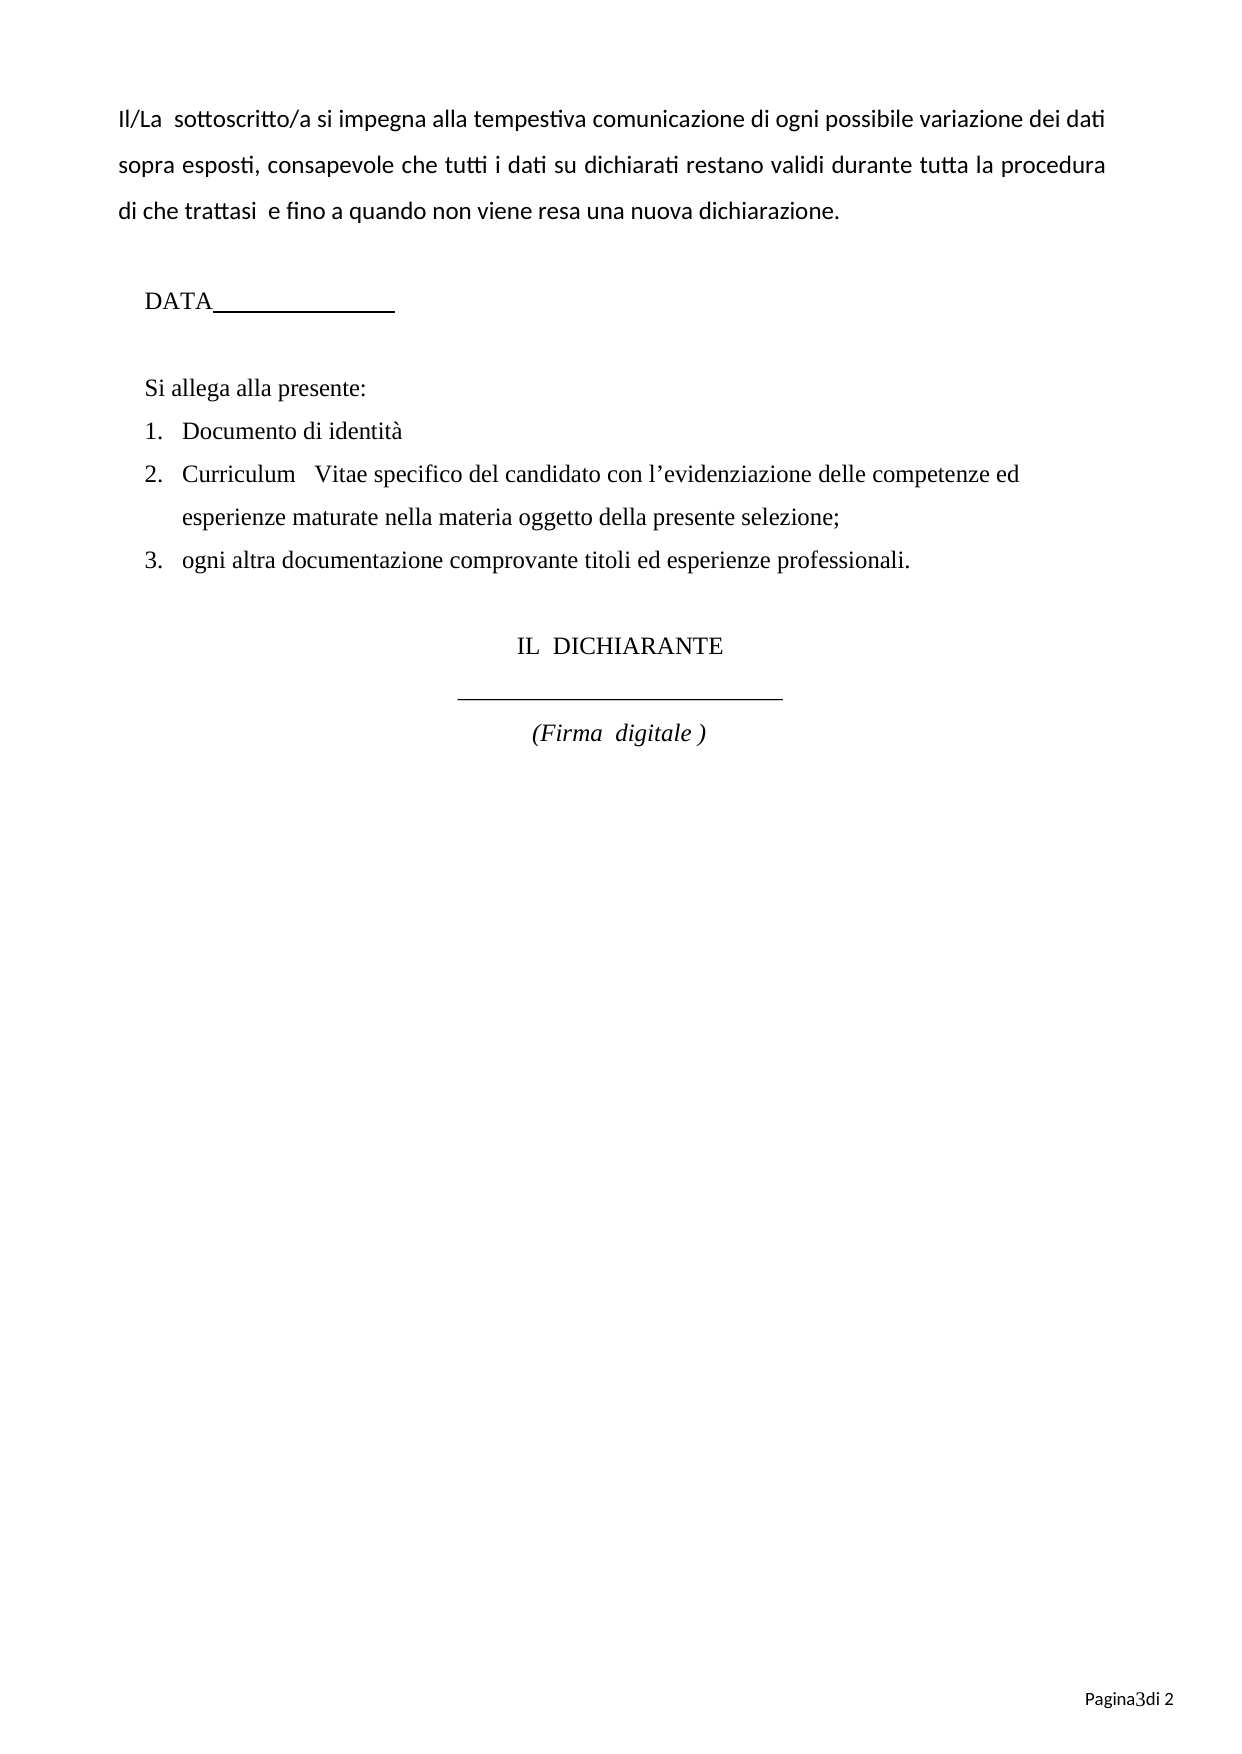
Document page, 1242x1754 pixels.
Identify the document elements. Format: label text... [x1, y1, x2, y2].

text IL DICHIARANTE [118, 631, 1122, 660]
text (Firma digitale ) [118, 718, 1122, 746]
text __________________________ [118, 674, 1122, 703]
list Documento di identità [144, 416, 1128, 444]
text Si allega alla presente: [144, 373, 1128, 401]
list ogni altra documentazione comprovante titoli ed esperienze professionali. [144, 545, 1128, 574]
text Il/La sottoscritto/a si impegna alla tempestiva comunicazione di ogni possibile variazione dei dati sopra esposti, consapevole che tutti i dati su dichiarati restano validi durante tutta la procedura di che trattasi e fino a quando non viene resa una nuova dichiarazione. [118, 103, 1108, 225]
text DATA [144, 286, 1128, 315]
list Curriculum Vitae specifico del candidato con l’evidenziazione delle competenze ed esperienze maturate nella materia oggetto della presente selezione; [144, 459, 1128, 531]
